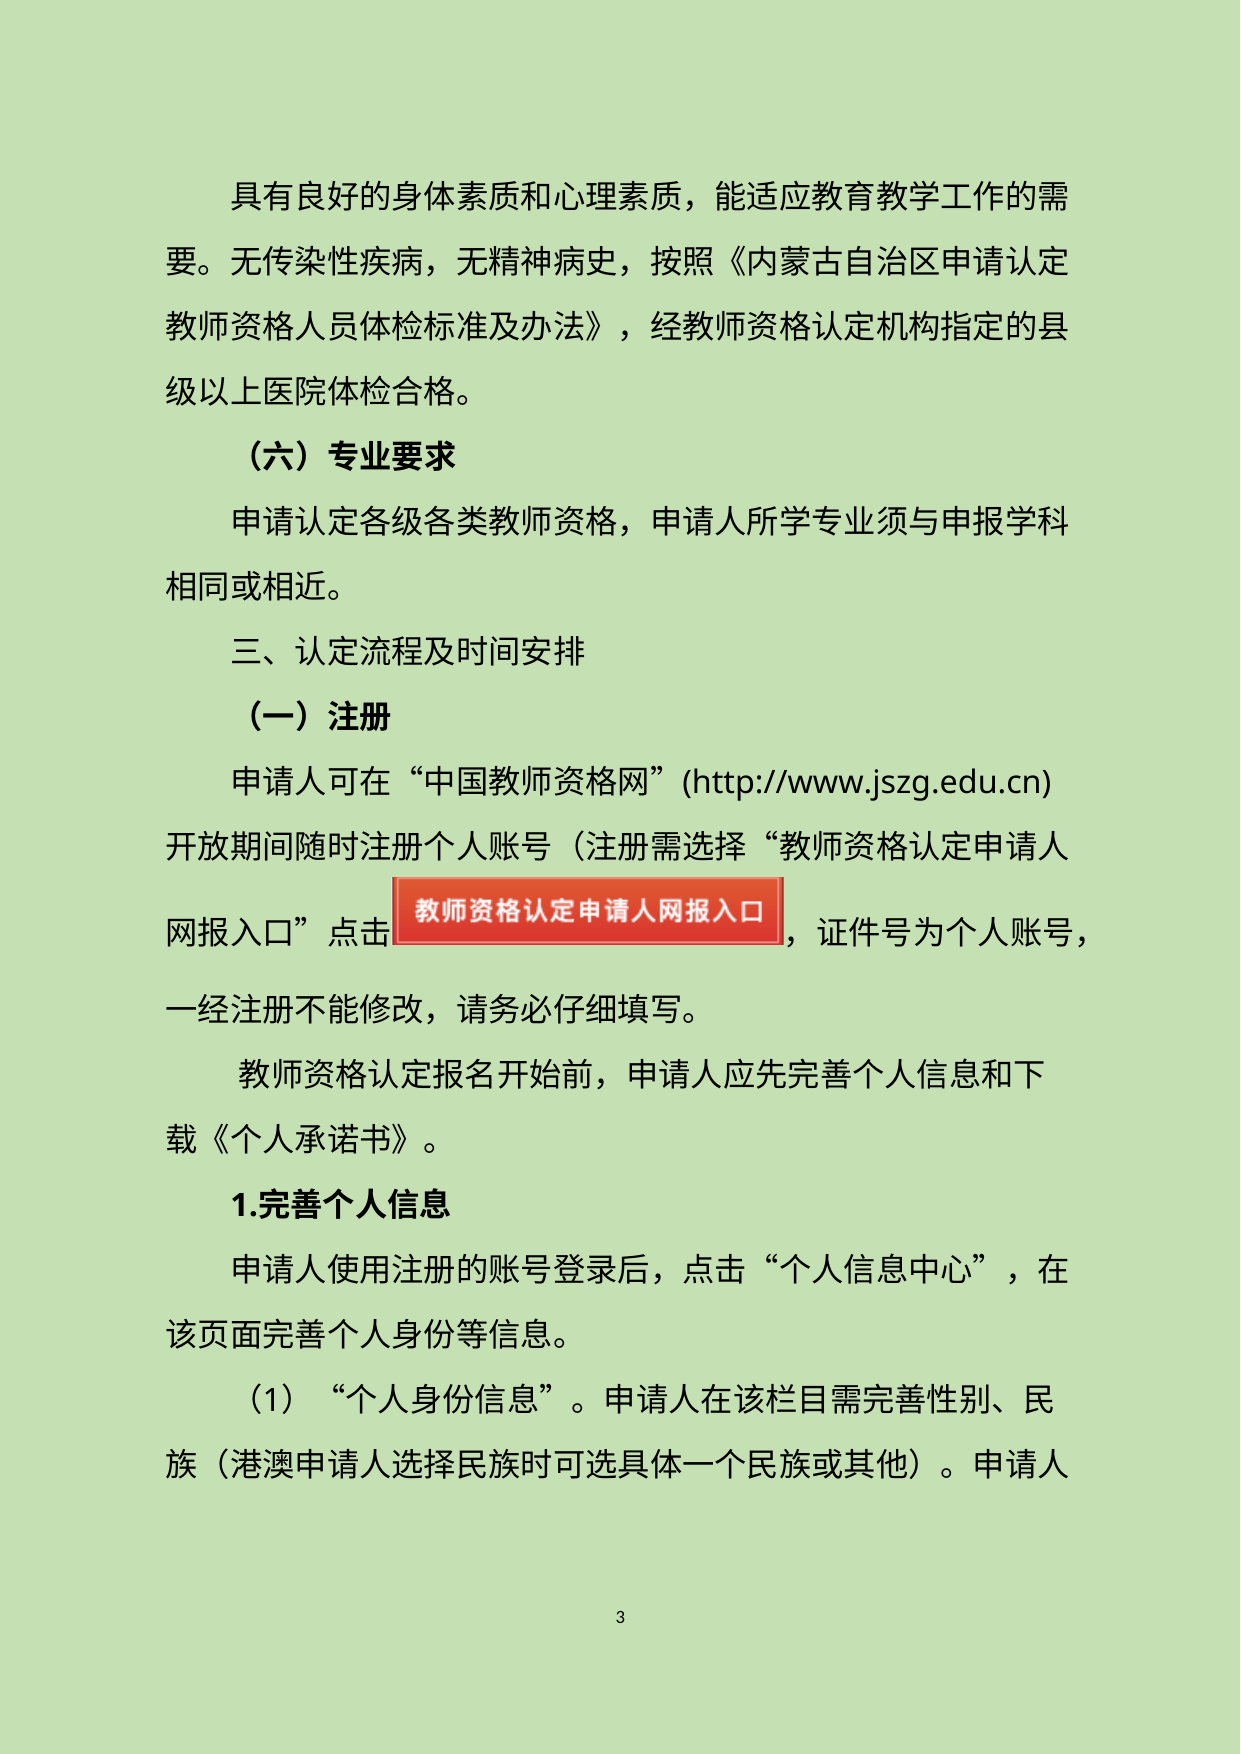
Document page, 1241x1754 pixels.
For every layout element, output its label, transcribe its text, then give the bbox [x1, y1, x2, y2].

text 申请认定各级各类教师资格，申请人所学专业须与申报学科相同或相近。 [165, 487, 1075, 617]
text 三、认定流程及时间安排 [165, 617, 1075, 682]
picture [391, 877, 784, 945]
text （一）注册 [165, 682, 1075, 747]
text 具有良好的身体素质和心理素质，能适应教育教学工作的需要。无传染性疾病，无精神病史，按照《内蒙古自治区申请认定教师资格人员体检标准及办法》，经教师资格认定机构指定的县级以上医院体检合格。 [165, 162, 1075, 422]
text 申请人使用注册的账号登录后，点击“个人信息中心”，在该页面完善个人身份等信息。 [165, 1234, 1075, 1364]
text （六）专业要求 [165, 422, 1075, 487]
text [165, 1364, 1075, 1494]
text 申请人可在“中国教师资格网”(http://www.jszg.edu.cn) 开放期间随时注册个人账号（注册需选择“教师资格认定申请人网报入口”点击，证件号为个人账号，一经注册不能修改，请务必仔细填写。 [165, 747, 1075, 1039]
text 1.完善个人信息 [165, 1169, 1075, 1234]
text 教师资格认定报名开始前，申请人应先完善个人信息和下载《个人承诺书》。 [165, 1039, 1075, 1169]
